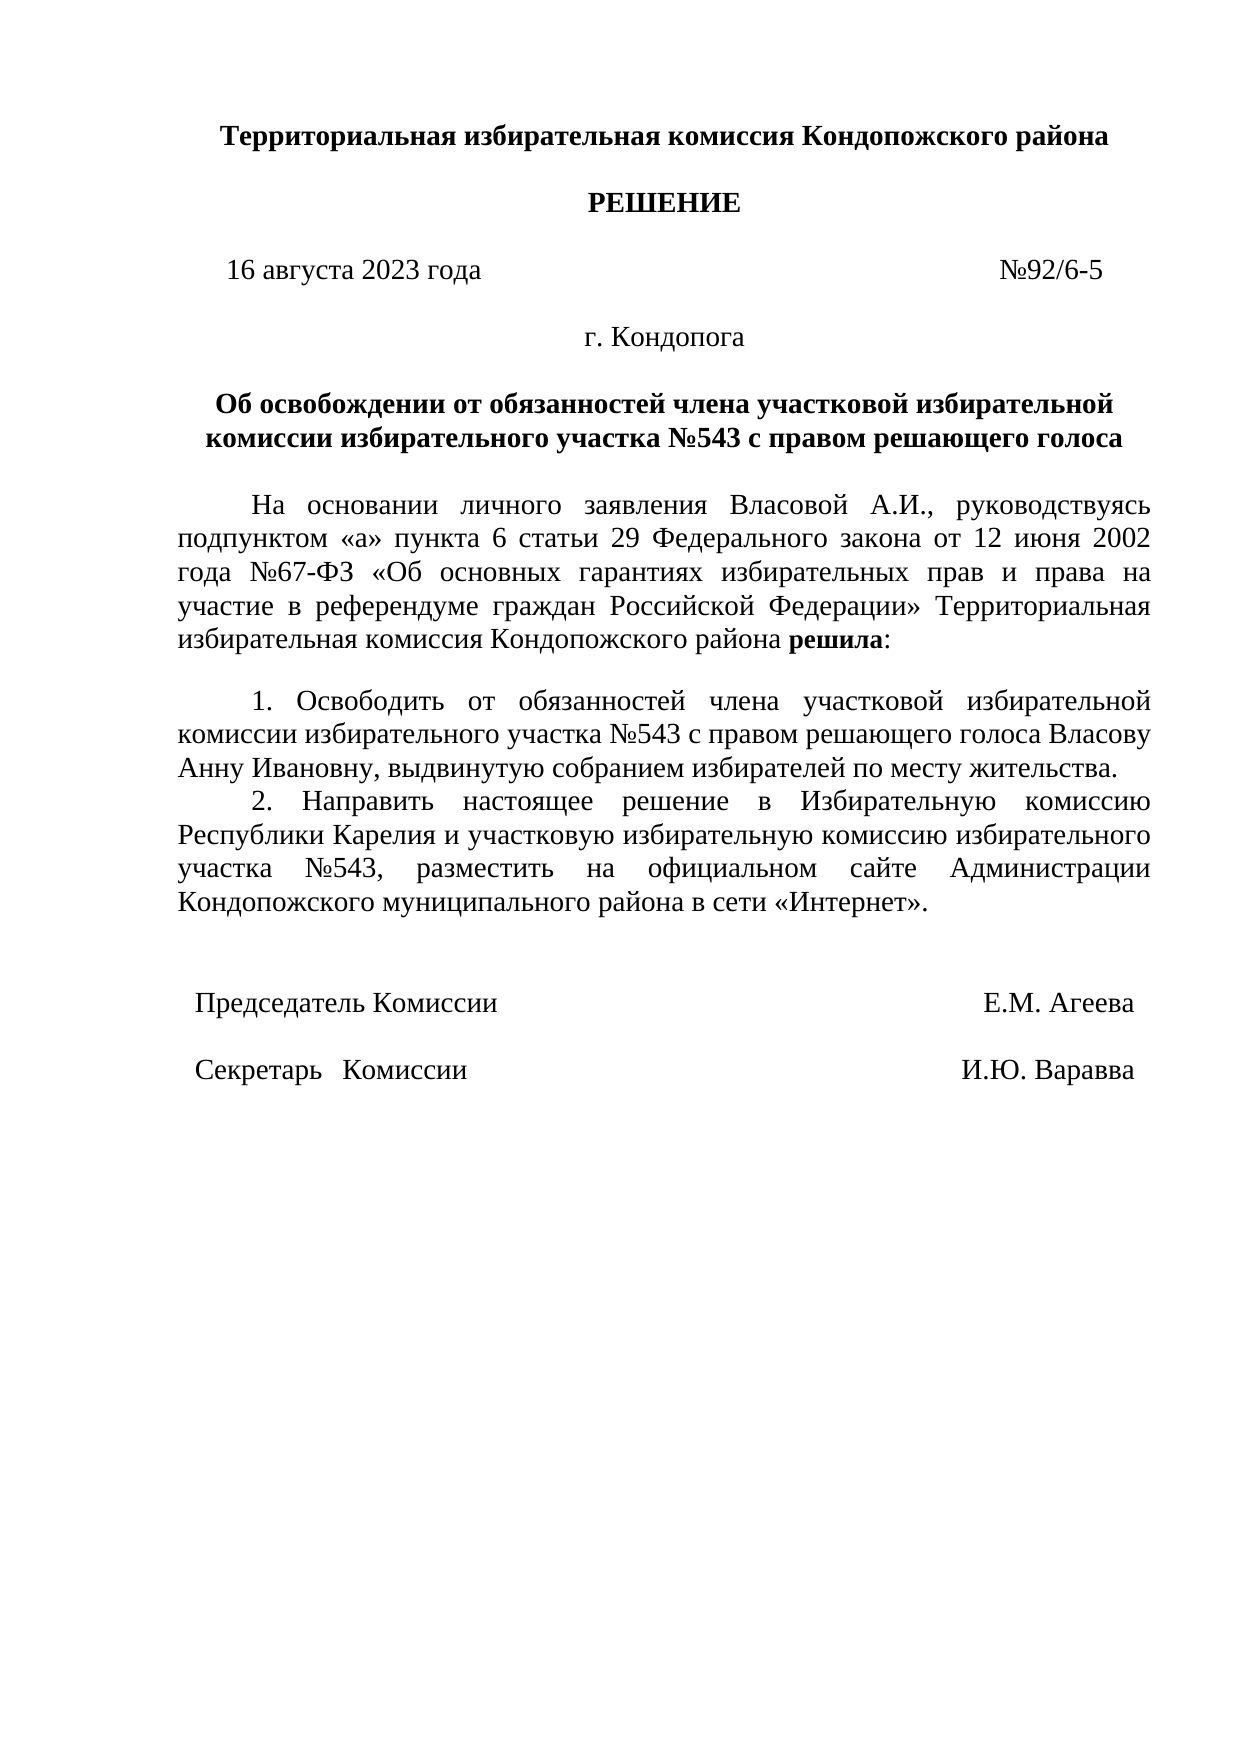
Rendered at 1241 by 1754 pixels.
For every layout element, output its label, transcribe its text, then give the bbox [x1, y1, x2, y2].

text 16 августа 2023 года №92/6-5 [177, 252, 1152, 286]
text На основании личного заявления Власовой А.И., руководствуясь подпунктом «а» пункта 6 статьи 29 Федерального закона от 12 июня 2002 года №67-ФЗ «Об основных гарантиях избирательных прав и права на участие в референдуме граждан Российской Федерации» Территориальная избирательная комиссия Кондопожского района решила: [177, 487, 1152, 655]
text 1. Освободить от обязанностей члена участковой избирательной комиссии избирательного участка №543 с правом решающего голоса Власову Анну Ивановну, выдвинутую собранием избирателей по месту жительства. [177, 683, 1152, 783]
text РЕШЕНИЕ [177, 185, 1152, 219]
text Территориальная избирательная комиссия Кондопожского района [177, 118, 1152, 152]
text 2. Направить настоящее решение в Избирательную комиссию Республики Карелия и участковую избирательную комиссию избирательного участка №543, разместить на официальном сайте Администрации Кондопожского муниципального района в сети «Интернет». [177, 783, 1152, 918]
text Об освобождении от обязанностей члена участковой избирательной комиссии избирательного участка №543 с правом решающего голоса [177, 386, 1152, 453]
text Председатель Комиссии Е.М. Агеева [177, 985, 1152, 1018]
text г. Кондопога [177, 319, 1152, 353]
text Секретарь Комиссии И.Ю. Варавва [177, 1052, 1152, 1085]
